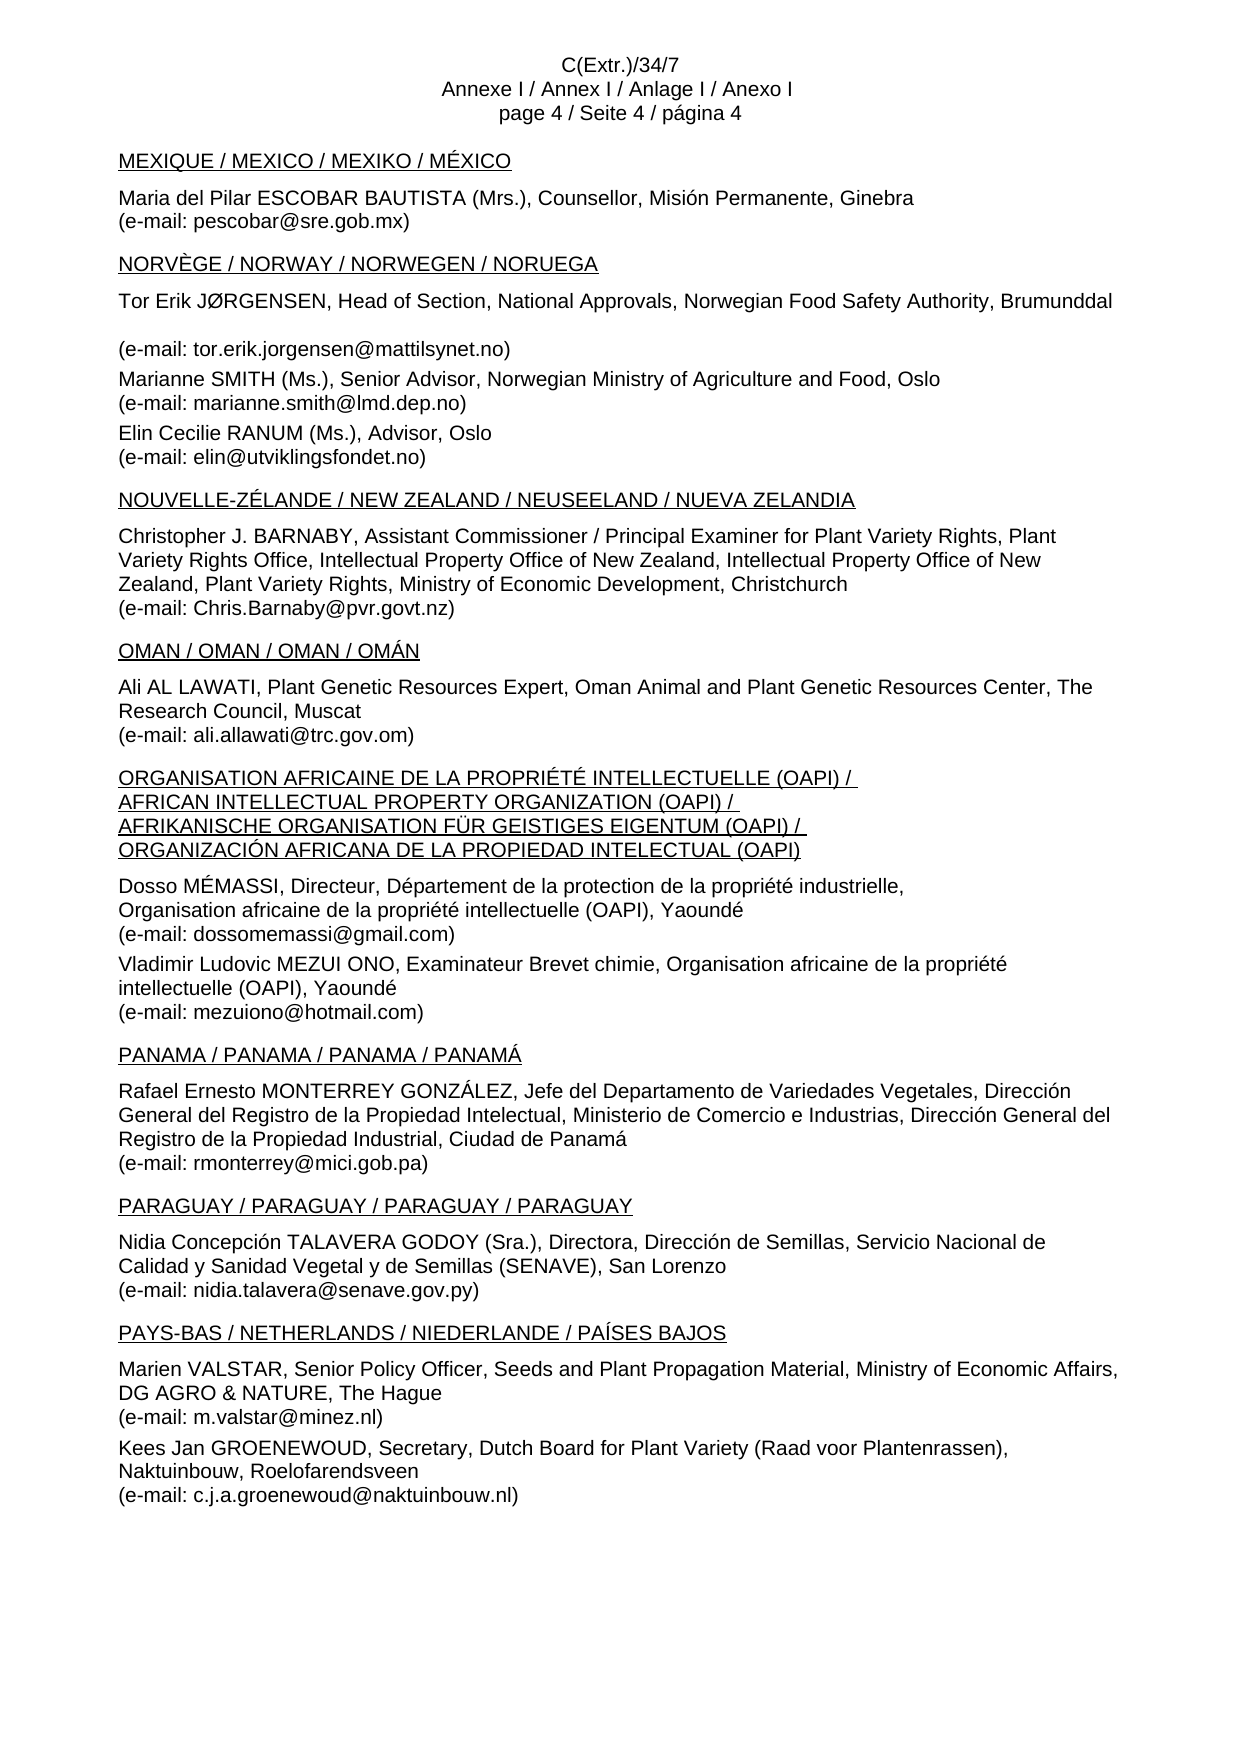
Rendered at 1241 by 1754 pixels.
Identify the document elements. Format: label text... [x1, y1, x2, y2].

text PARAGUAY / PARAGUAY / PARAGUAY / PARAGUAY [118, 1194, 1122, 1218]
text Maria del Pilar ESCOBAR BAUTISTA (Mrs.), Counsellor, Misión Permanente, Ginebra (e-mail: pescobar@sre.gob.mx) [118, 185, 1122, 233]
text Kees Jan GROENEWOUD, Secretary, Dutch Board for Plant Variety (Raad voor Plantenrassen), Naktuinbouw, Roelofarendsveen (e-mail: c.j.a.groenewoud@naktuinbouw.nl) [118, 1435, 1122, 1507]
text ORGANISATION AFRICAINE DE LA PROPRIÉTÉ INTELLECTUELLE (Oapi) / AFRICAN INTELLECTUAL PROPERTY ORGANIZATION (oapi) / AFRIKANISCHE ORGANISATION FÜR GEISTIGES EIGENTUM (oapi) / ORGANIZACIÓN AFRICANA DE LA PROPIEDAD INTELECTUAL (oapi) [118, 766, 1122, 861]
text Vladimir Ludovic MEZUI ONO, Examinateur Brevet chimie, Organisation africaine de la propriété intellectuelle (OAPI), Yaoundé (e-mail: mezuiono@hotmail.com) [118, 952, 1122, 1024]
text Nidia Concepción TALAVERA GODOY (Sra.), Directora, Dirección de Semillas, Servicio Nacional de Calidad y Sanidad Vegetal y de Semillas (SENAVE), San Lorenzo (e-mail: nidia.talavera@senave.gov.py) [118, 1230, 1122, 1302]
text Elin Cecilie RANUM (Ms.), Advisor, Oslo (e-mail: elin@utviklingsfondet.no) [118, 421, 1122, 469]
text Rafael Ernesto MONTERREY GONZÁLEZ, Jefe del Departamento de Variedades Vegetales, Dirección General del Registro de la Propiedad Intelectual, Ministerio de Comercio e Industrias, Dirección General del Registro de la Propiedad Industrial, Ciudad de Panamá (e-mail: rmonterrey@mici.gob.pa) [118, 1079, 1122, 1175]
text Ali AL LAWATI, Plant Genetic Resources Expert, Oman Animal and Plant Genetic Resources Center, The Research Council, Muscat (e-mail: ali.allawati@trc.gov.om) [118, 675, 1122, 747]
text NOUVELLE-ZÉLANDE / NEW ZEALAND / NEUSEELAND / NUEVA ZELANDIA [118, 487, 1122, 511]
text Dosso MÉMASSI, Directeur, Département de la protection de la propriété industrielle, Organisation africaine de la propriété intellectuelle (OAPI), Yaoundé (e-mail: dossomemassi@gmail.com) [118, 874, 1122, 946]
text Tor Erik JØRGENSEN, Head of Section, National Approvals, Norwegian Food Safety Authority, Brumunddal (e-mail: tor.erik.jorgensen@mattilsynet.no) [118, 288, 1122, 360]
text Christopher J. BARNABY, Assistant Commissioner / Principal Examiner for Plant Variety Rights, Plant Variety Rights Office, Intellectual Property Office of New Zealand, Intellectual Property Office of New Zealand, Plant Variety Rights, Ministry of Economic Development, Christchurch (e-mail: Chris.Barnaby@pvr.govt.nz) [118, 524, 1122, 620]
text Panama / panama / panama / panamá [118, 1043, 1122, 1067]
text PAYS-BAS / NETHERLANDS / NIEDERLANDE / PAÍSES BAJOS [118, 1321, 1122, 1345]
text MEXIQUE / MEXICO / MEXIKO / MÉXICO [118, 149, 1122, 173]
text Marien VALSTAR, Senior Policy Officer, Seeds and Plant Propagation Material, Ministry of Economic Affairs, DG AGRO & NATURE, The Hague (e-mail: m.valstar@minez.nl) [118, 1357, 1122, 1429]
text OMAN / OMAN / OMAN / OMÁN [118, 638, 1122, 662]
text NORVÈGE / NORWAY / NORWEGEN / NORUEGA [118, 252, 1122, 276]
text Marianne SMITH (Ms.), Senior Advisor, Norwegian Ministry of Agriculture and Food, Oslo (e-mail: marianne.smith@lmd.dep.no) [118, 367, 1122, 414]
